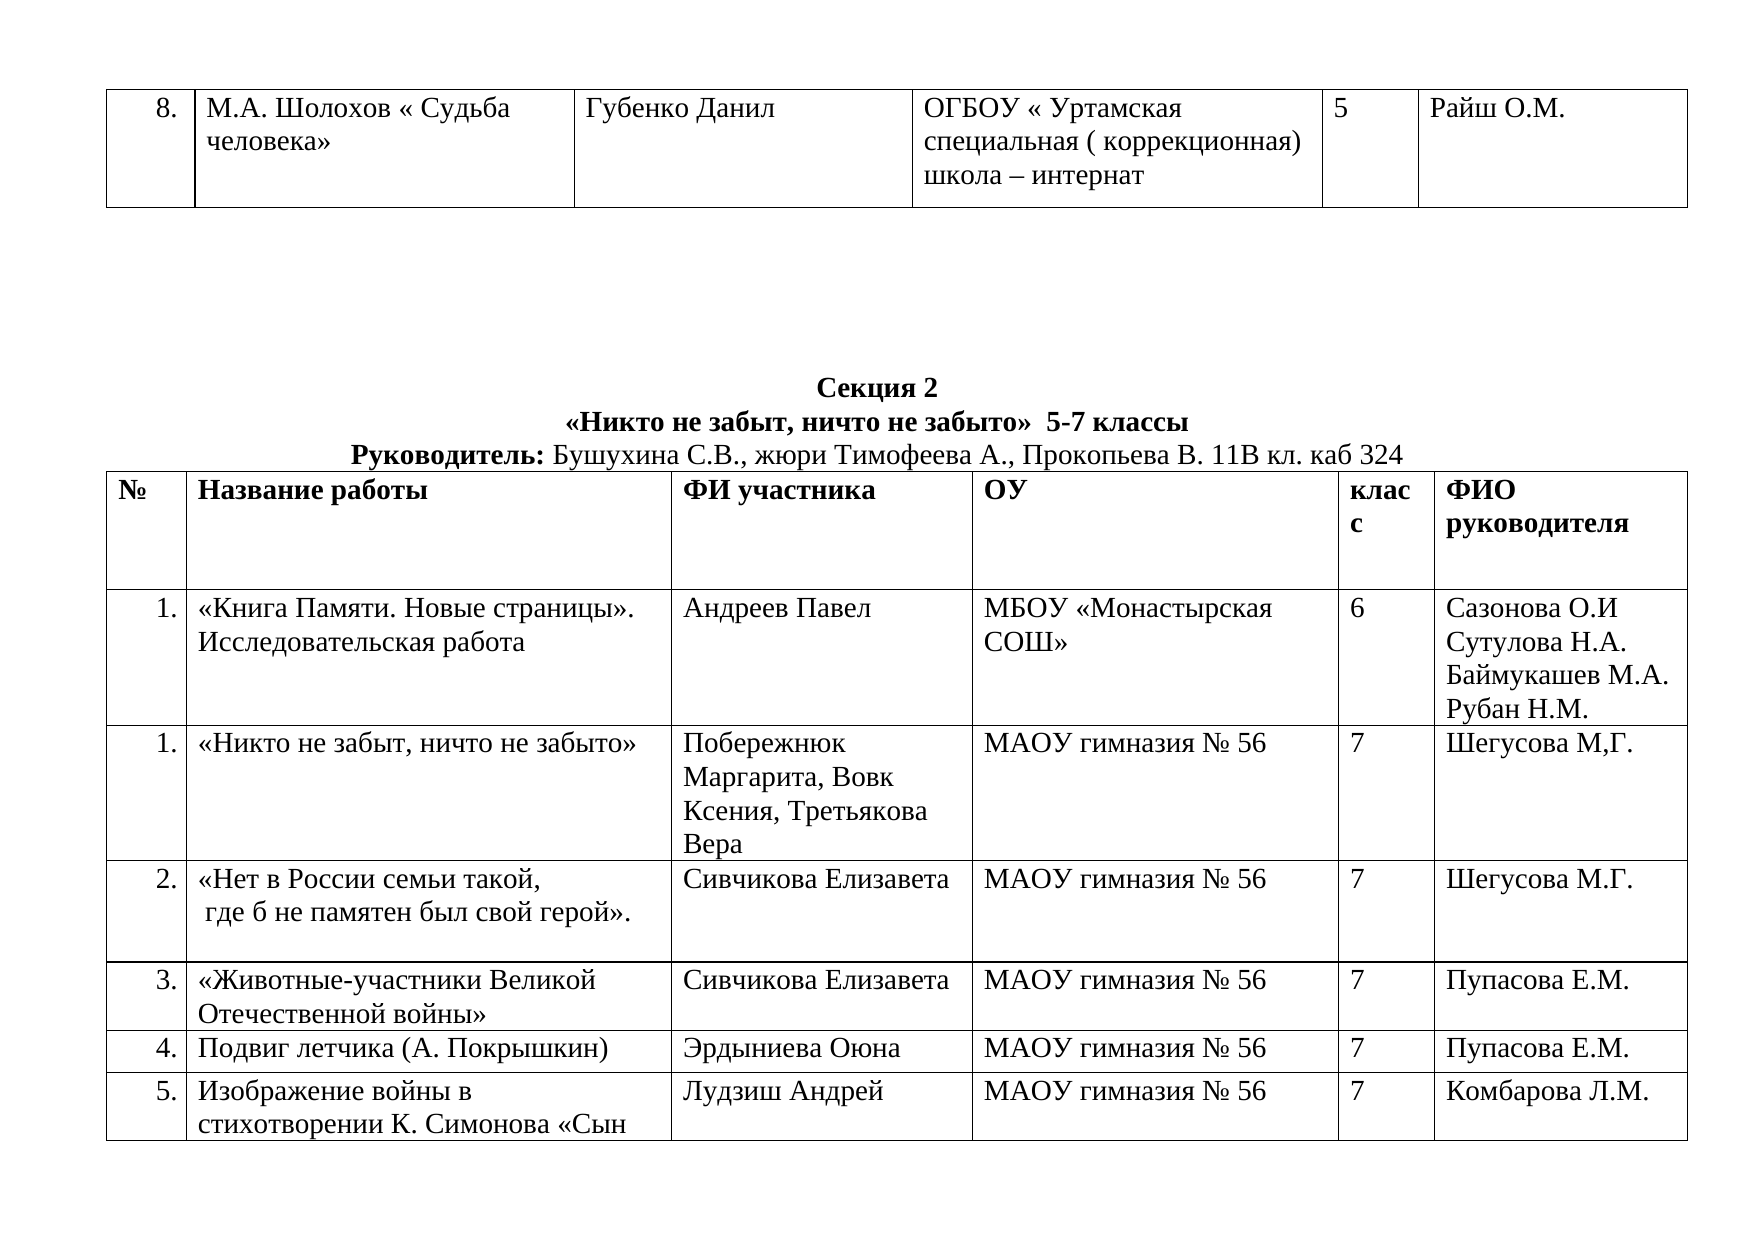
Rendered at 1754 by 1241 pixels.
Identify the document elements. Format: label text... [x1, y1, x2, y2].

table_cell Комбарова Л.М. [1435, 1073, 1687, 1140]
table_cell 5 [1323, 90, 1418, 207]
table_header № [107, 472, 186, 589]
table_cell Губенко Данил [575, 90, 912, 207]
table_cell МАОУ гимназия № 56 [973, 1073, 1338, 1140]
table_cell Пупасова Е.М. [1435, 1031, 1687, 1072]
text Руководитель: Бушухина С.В., жюри Тимофеева А., Прокопьева В. 11В кл. каб 324 [118, 437, 1636, 471]
table_cell 7 [1339, 861, 1434, 961]
table_cell Эрдыниева Оюна [672, 1031, 972, 1072]
table_cell Андреев Павел [672, 590, 972, 724]
table_cell Шегусова М,Г. [1435, 726, 1687, 860]
table_cell «Никто не забыт, ничто не забыто» [187, 726, 671, 860]
table_cell ОГБОУ « Уртамская специальная ( коррекционная) школа – интернат [913, 90, 1322, 207]
table_cell 7 [1339, 1073, 1434, 1140]
table_header ФИ участника [672, 472, 972, 589]
table_cell [107, 590, 186, 724]
table_cell М.А. Шолохов « Судьба человека» [196, 90, 574, 207]
table_cell «Нет в России семьи такой, где б не памятен был свой герой». [187, 861, 671, 961]
table_cell Сивчикова Елизавета [672, 963, 972, 1029]
table_cell [107, 726, 186, 860]
table_cell Райш О.М. [1419, 90, 1687, 207]
table_cell Сивчикова Елизавета [672, 861, 972, 961]
table_cell МАОУ гимназия № 56 [973, 861, 1338, 961]
table_cell МАОУ гимназия № 56 [973, 1031, 1338, 1072]
table_cell Шегусова М.Г. [1435, 861, 1687, 961]
table_header класс [1339, 472, 1434, 589]
table_cell МБОУ «Монастырская СОШ» [973, 590, 1338, 724]
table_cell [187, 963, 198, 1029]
table_cell [107, 1031, 186, 1072]
table_cell Побережнюк Маргарита, Вовк Ксения, Третьякова Вера [672, 726, 972, 860]
table_cell [107, 861, 186, 961]
table_header ФИО руководителя [1435, 472, 1687, 589]
table_cell 6 [1339, 590, 1434, 724]
table_cell МАОУ гимназия № 56 [973, 726, 1338, 860]
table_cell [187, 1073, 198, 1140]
table_cell 7 [1339, 726, 1434, 860]
text «Никто не забыт, ничто не забыто» 5-7 классы [118, 404, 1636, 437]
table_cell [107, 963, 186, 1029]
table_cell Лудзиш Андрей [672, 1073, 972, 1140]
table_cell [107, 1073, 186, 1140]
table_cell 7 [1339, 1031, 1434, 1072]
table_header Название работы [187, 472, 671, 589]
table_cell Пупасова Е.М. [1435, 963, 1687, 1029]
table_cell МАОУ гимназия № 56 [973, 963, 1338, 1029]
table_cell 7 [1339, 963, 1434, 1029]
table_cell Подвиг летчика (А. Покрышкин) [187, 1031, 671, 1072]
table_cell «Книга Памяти. Новые страницы». Исследовательская работа [187, 590, 671, 724]
text Секция 2 [118, 370, 1636, 404]
table_header ОУ [973, 472, 1338, 589]
table_cell [107, 90, 194, 207]
table_cell Изображение войны в стихотворении К. Симонова «Сын артиллериста» [472, 1073, 671, 1140]
table_cell «Животные-участники Великой Отечественной войны» [487, 963, 671, 1029]
table_cell Сазонова О.И Сутулова Н.А. Баймукашев М.А. Рубан Н.М. [1435, 590, 1687, 724]
